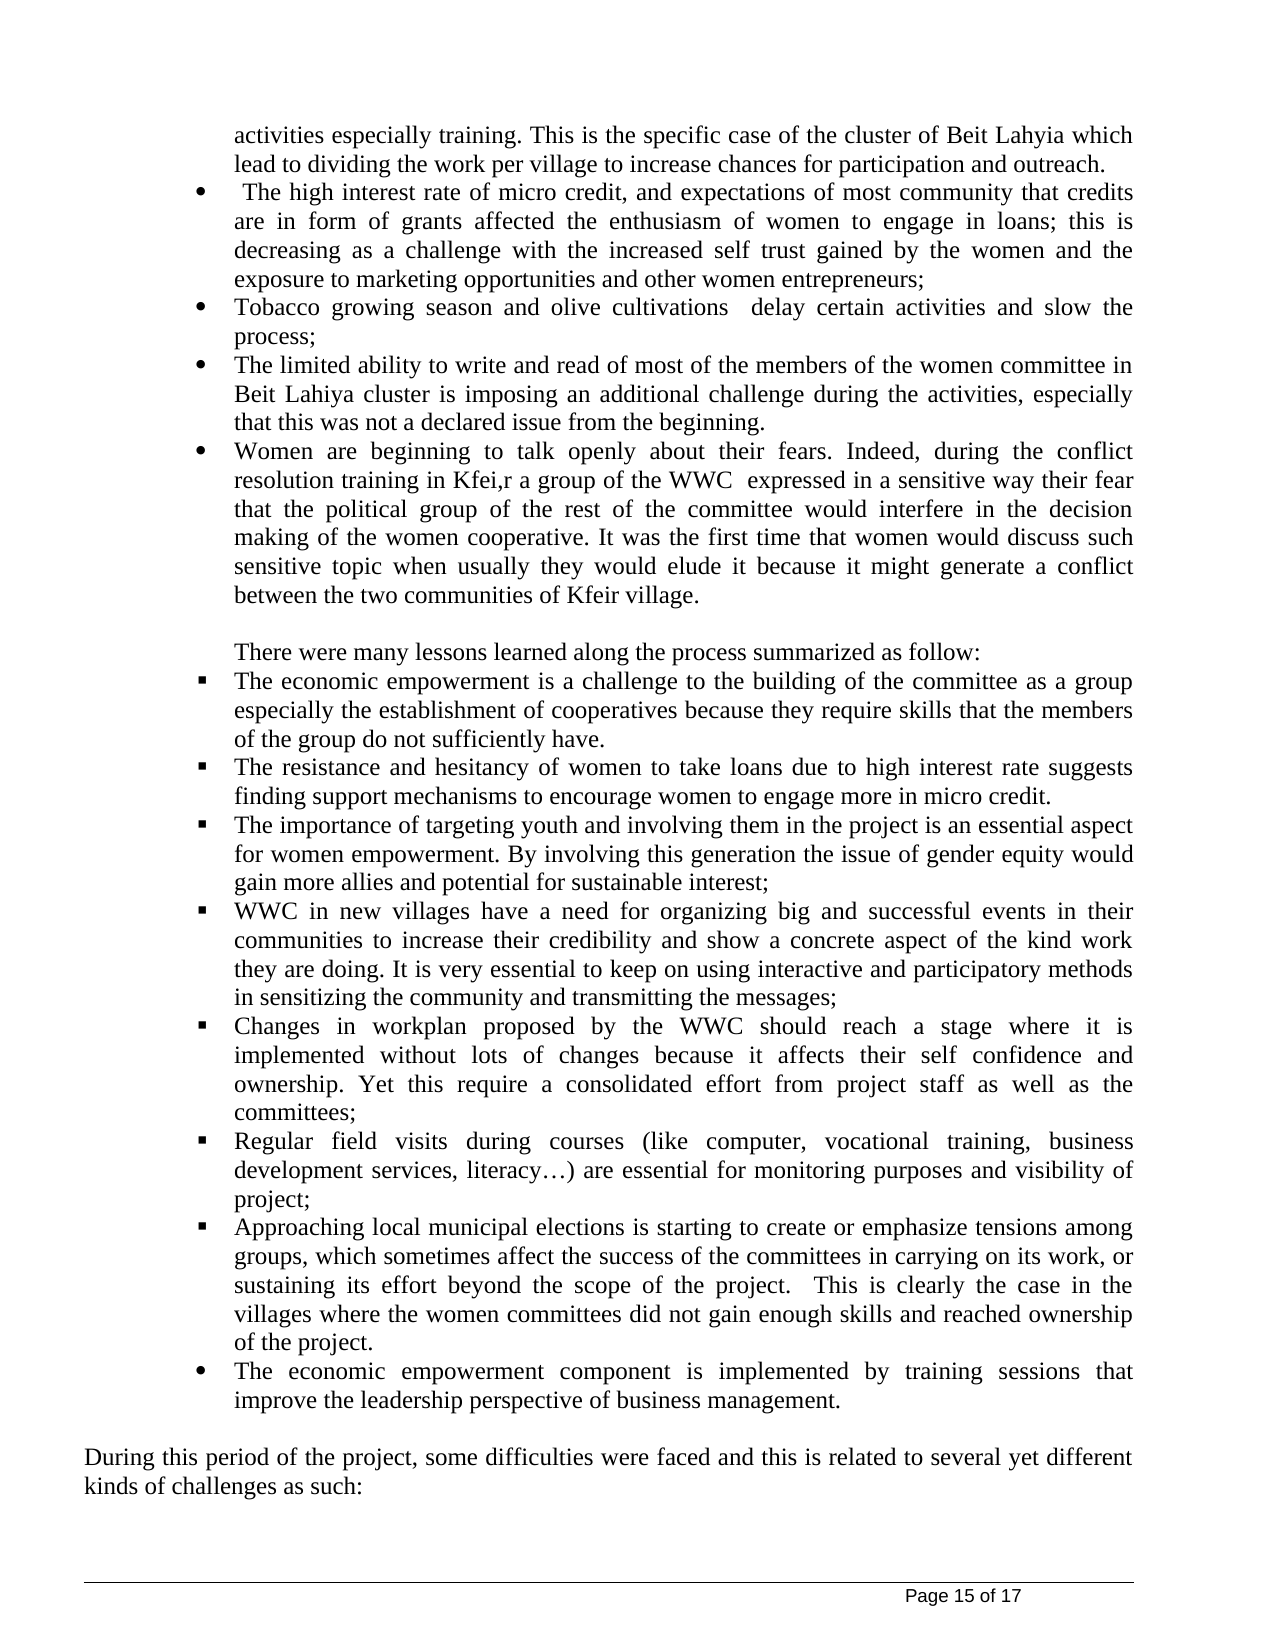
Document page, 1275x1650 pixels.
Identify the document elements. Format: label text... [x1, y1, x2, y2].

list Regular field visits during courses (like computer, vocational training, business development services, literacy…) are essential for monitoring purposes and visibility of project; [196, 1126, 1134, 1212]
text During this period of the project, some difficulties were faced and this is related to several yet different kinds of challenges as such: [84, 1442, 1134, 1500]
list Tobacco growing season and olive cultivations delay certain activities and slow the process; [196, 292, 1134, 350]
list The resistance and hesitancy of women to take loans due to high interest rate suggests finding support mechanisms to encourage women to engage more in micro credit. [196, 752, 1134, 810]
list Women are beginning to talk openly about their fears. Indeed, during the conflict resolution training in Kfei,r a group of the WWC expressed in a sensitive way their fear that the political group of the rest of the committee would interfere in the decision making of the women cooperative. It was the first time that women would discuss such sensitive topic when usually they would elude it because it might generate a conflict between the two communities of Kfeir village. [196, 436, 1134, 609]
list The high interest rate of micro credit, and expectations of most community that credits are in form of grants affected the enthusiasm of women to engage in loans; this is decreasing as a challenge with the increased self trust gained by the women and the exposure to marketing opportunities and other women entrepreneurs; [196, 177, 1134, 292]
list The limited ability to write and read of most of the members of the women committee in Beit Lahiya cluster is imposing an additional challenge during the activities, especially that this was not a declared issue from the beginning. [196, 350, 1134, 436]
list Changes in workplan proposed by the WWC should reach a stage where it is implemented without lots of changes because it affects their self confidence and ownership. Yet this require a consolidated effort from project staff as well as the committees; [196, 1011, 1134, 1126]
list The importance of targeting youth and involving them in the project is an essential aspect for women empowerment. By involving this generation the issue of gender equity would gain more allies and potential for sustainable interest; [196, 810, 1134, 896]
list WWC in new villages have a need for organizing big and successful events in their communities to increase their credibility and show a concrete aspect of the kind work they are doing. It is very essential to keep on using interactive and participatory methods in sensitizing the community and transmitting the messages; [196, 896, 1134, 1011]
text There were many lessons learned along the process summarized as follow: [234, 637, 1134, 666]
list Approaching local municipal elections is starting to create or emphasize tensions among groups, which sometimes affect the success of the committees in carrying on its work, or sustaining its effort beyond the scope of the project. This is clearly the case in the villages where the women committees did not gain enough skills and reached ownership of the project. [196, 1212, 1134, 1356]
list The economic empowerment component is implemented by training sessions that improve the leadership perspective of business management. [196, 1356, 1134, 1414]
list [196, 120, 1134, 177]
list The economic empowerment is a challenge to the building of the committee as a group especially the establishment of cooperatives because they require skills that the members of the group do not sufficiently have. [196, 666, 1134, 752]
